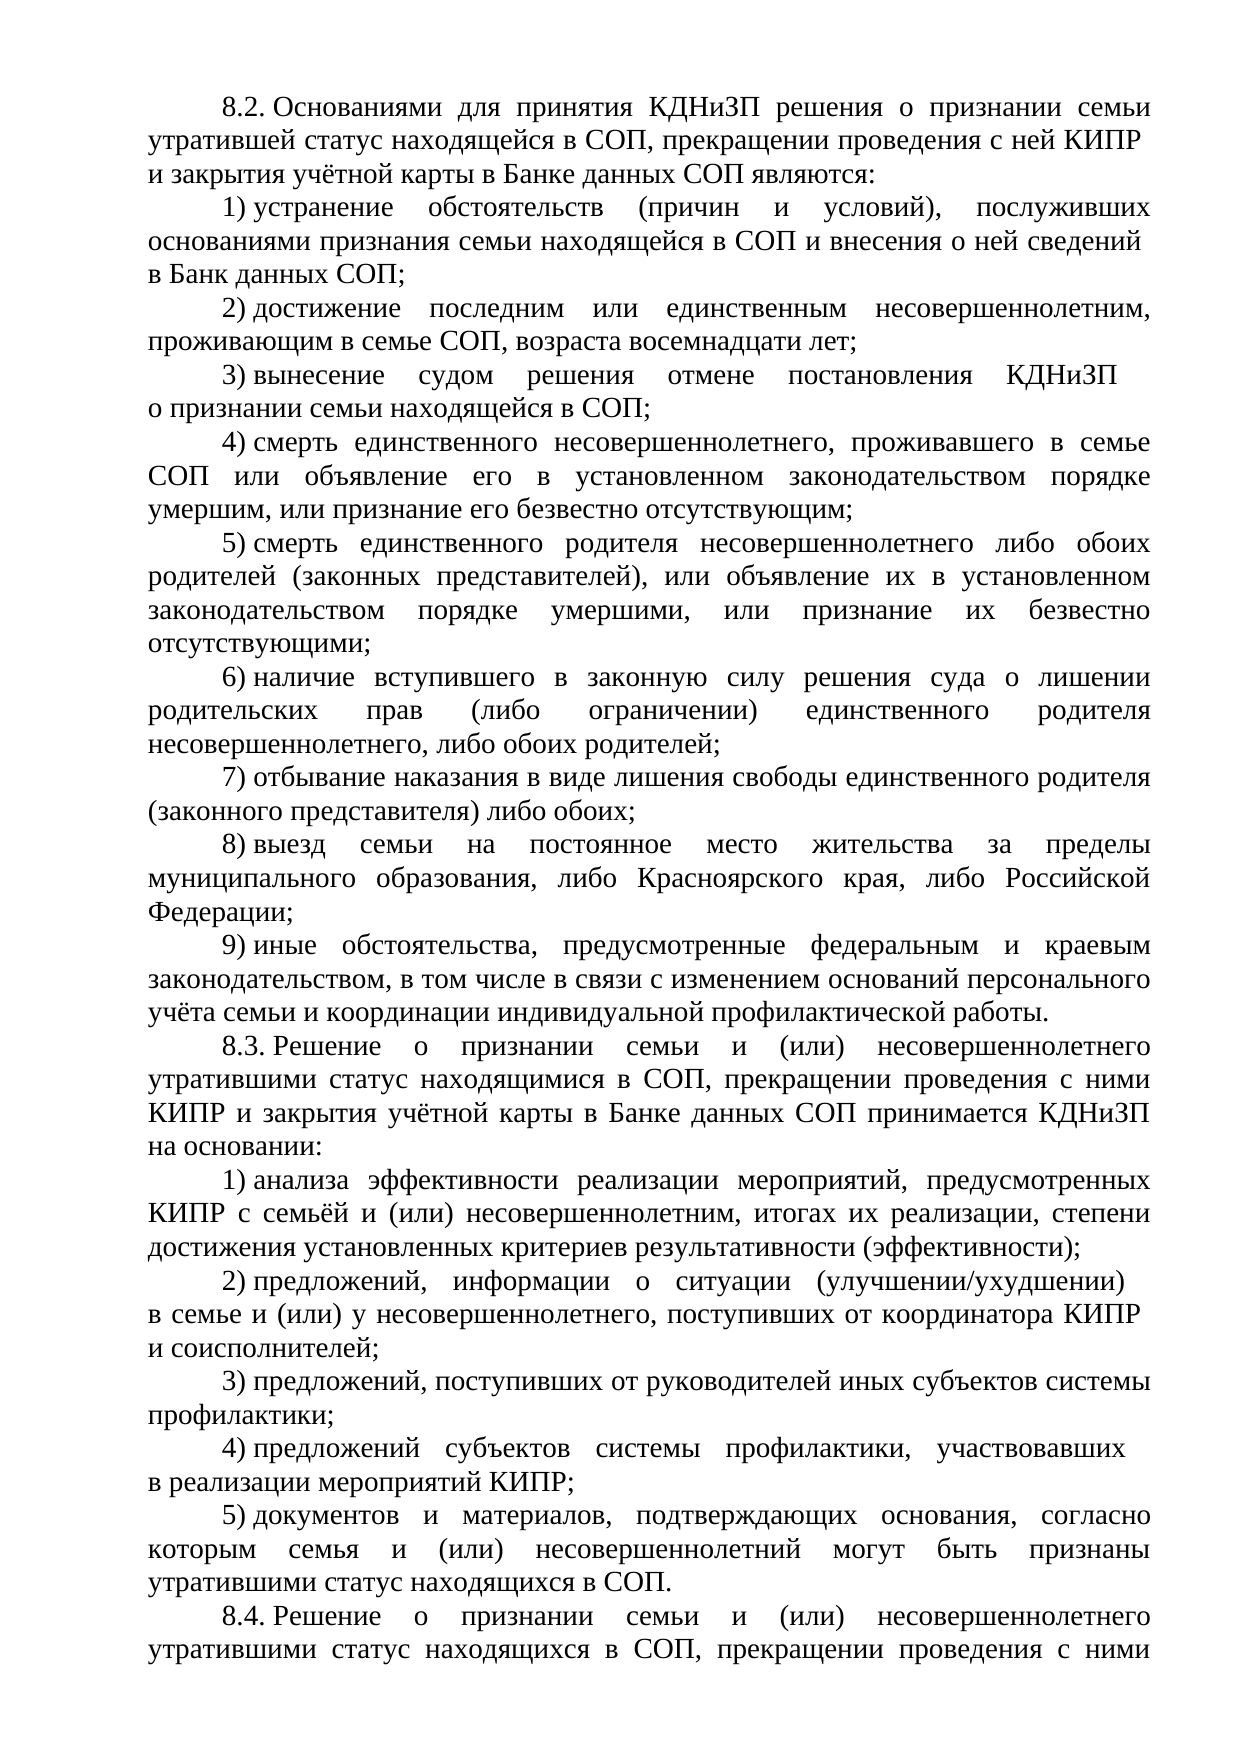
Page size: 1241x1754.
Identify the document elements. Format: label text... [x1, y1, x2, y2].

text 2) предложений, информации о ситуации (улучшении/ухудшении) в семье и (или) у несовершеннолетнего, поступивших от координатора КИПР и соисполнителей; [148, 1263, 1152, 1363]
text 8) выезд семьи на постоянное место жительства за пределы муниципального образования, либо Красноярского края, либо Российской Федерации; [148, 827, 1152, 927]
text 3) вынесение судом решения отмене постановления КДНиЗП о признании семьи находящейся в СОП; [148, 357, 1152, 424]
text 8.3. Решение о признании семьи и (или) несовершеннолетнего утратившими статус находящимися в СОП, прекращении проведения с ними КИПР и закрытия учётной карты в Банке данных СОП принимается КДНиЗП на основании: [148, 1028, 1152, 1162]
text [148, 1598, 1152, 1665]
text 5) документов и материалов, подтверждающих основания, согласно которым семья и (или) несовершеннолетний могут быть признаны утратившими статус находящихся в СОП. [148, 1497, 1152, 1598]
text 2) достижение последним или единственным несовершеннолетним, проживающим в семье СОП, возраста восемнадцати лет; [148, 290, 1152, 357]
text 4) предложений субъектов системы профилактики, участвовавших в реализации мероприятий КИПР; [148, 1430, 1152, 1497]
text 5) смерть единственного родителя несовершеннолетнего либо обоих родителей (законных представителей), или объявление их в установленном законодательством порядке умершими, или признание их безвестно отсутствующими; [148, 525, 1152, 659]
text 8.2. Основаниями для принятия КДНиЗП решения о признании семьи утратившей статус находящейся в СОП, прекращении проведения с ней КИПР и закрытия учётной карты в Банке данных СОП являются: [148, 89, 1152, 189]
text 7) отбывание наказания в виде лишения свободы единственного родителя (законного представителя) либо обоих; [148, 759, 1152, 827]
text 1) анализа эффективности реализации мероприятий, предусмотренных КИПР с семьёй и (или) несовершеннолетним, итогах их реализации, степени достижения установленных критериев результативности (эффективности); [148, 1162, 1152, 1263]
text 9) иные обстоятельства, предусмотренные федеральным и краевым законодательством, в том числе в связи с изменением оснований персонального учёта семьи и координации индивидуальной профилактической работы. [148, 927, 1152, 1028]
text 1) устранение обстоятельств (причин и условий), послуживших основаниями признания семьи находящейся в СОП и внесения о ней сведений в Банк данных СОП; [148, 189, 1152, 290]
text 3) предложений, поступивших от руководителей иных субъектов системы профилактики; [148, 1363, 1152, 1430]
text 6) наличие вступившего в законную силу решения суда о лишении родительских прав (либо ограничении) единственного родителя несовершеннолетнего, либо обоих родителей; [148, 659, 1152, 759]
text 4) смерть единственного несовершеннолетнего, проживавшего в семье СОП или объявление его в установленном законодательством порядке умершим, или признание его безвестно отсутствующим; [148, 424, 1152, 525]
